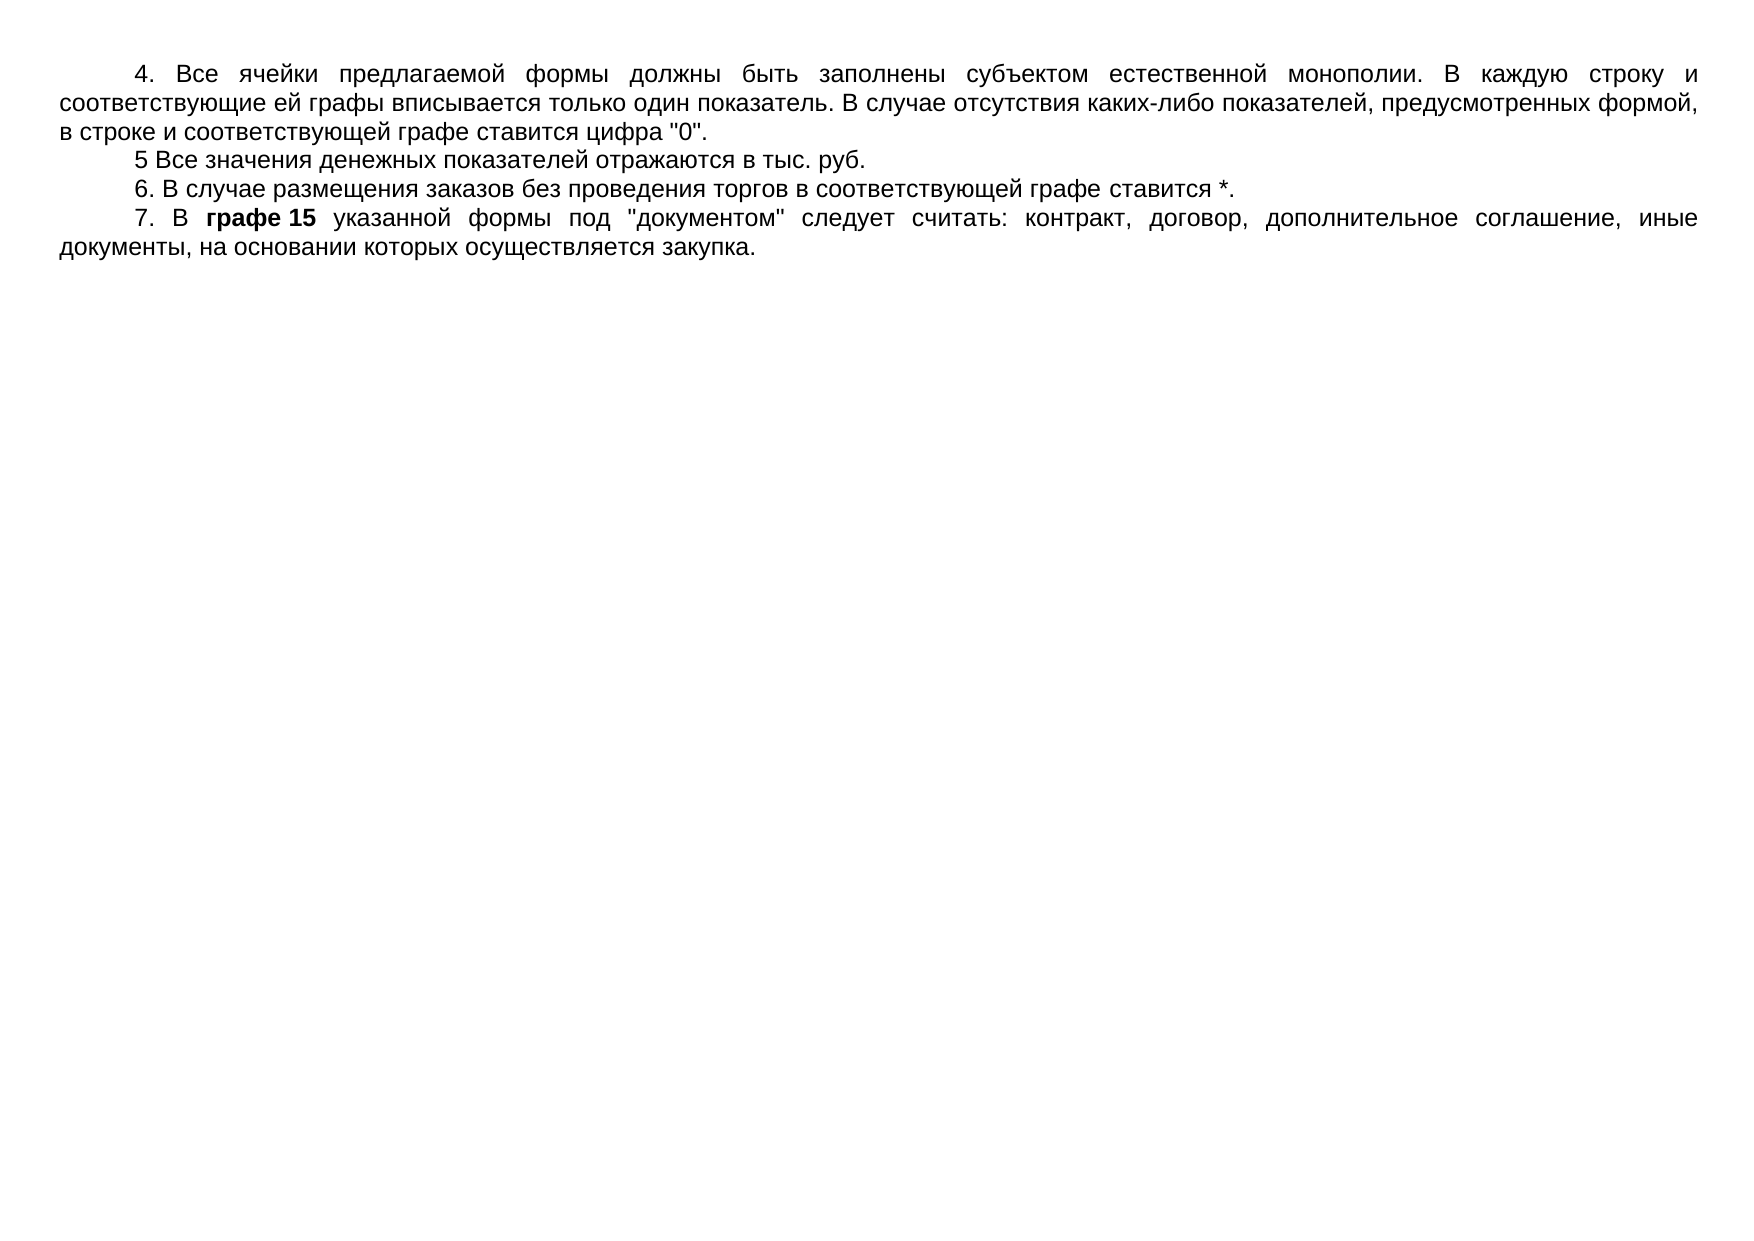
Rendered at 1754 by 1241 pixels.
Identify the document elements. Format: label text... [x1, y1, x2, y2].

text 4. Все ячейки предлагаемой формы должны быть заполнены субъектом естественной монополии. В каждую строку и соответствующие ей графы вписывается только один показатель. В случае отсутствия каких-либо показателей, предусмотренных формой, в строке и соответствующей графе ставится цифра "0". [59, 59, 1701, 145]
text 7. В графе 15 указанной формы под "документом" следует считать: контракт, договор, дополнительное соглашение, иные документы, на основании которых осуществляется закупка. [59, 203, 1701, 260]
text 5 Все значения денежных показателей отражаются в тыс. руб. [59, 145, 1701, 174]
text 6. В случае размещения заказов без проведения торгов в соответствующей графе ставится *. [59, 174, 1701, 203]
